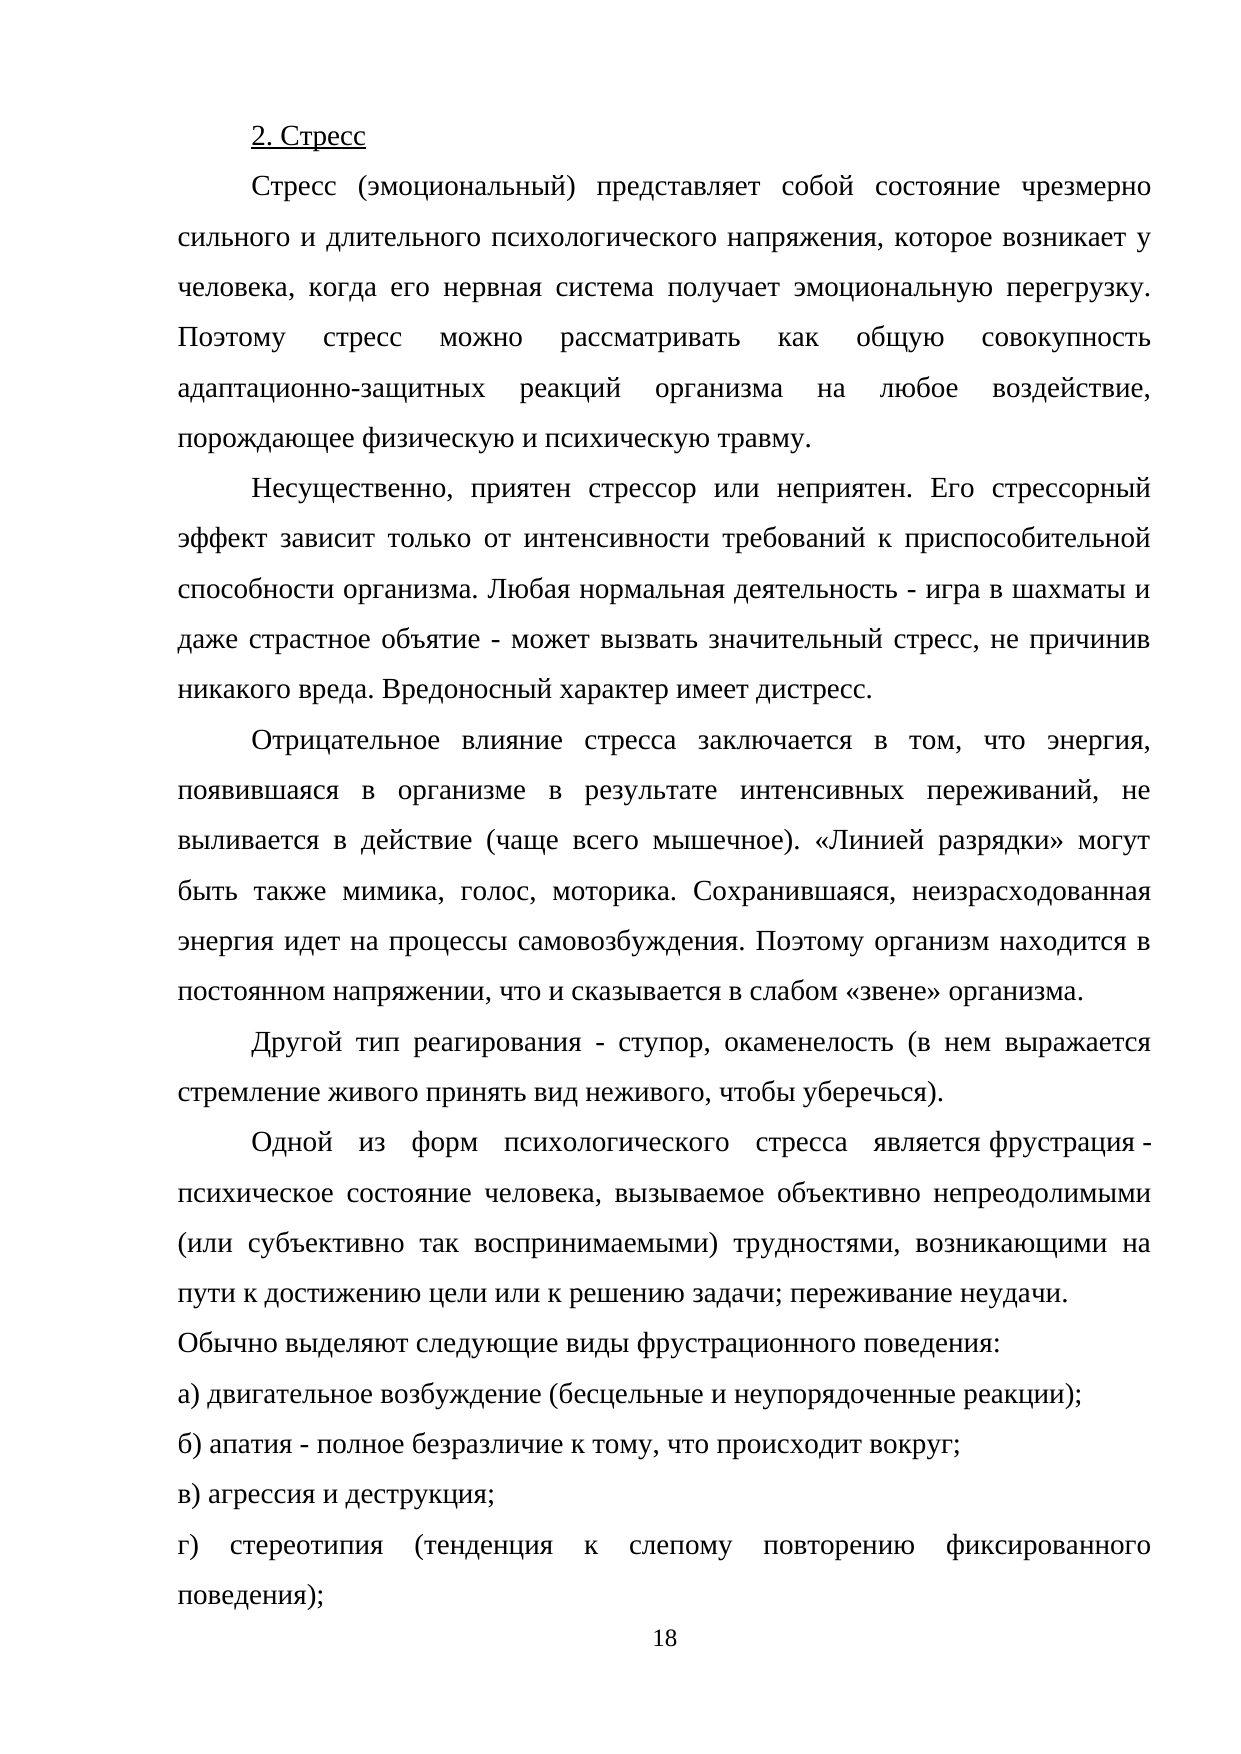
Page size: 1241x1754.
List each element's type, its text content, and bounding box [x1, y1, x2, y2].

text Стресс (эмоциональный) представляет собой состояние чрезмерно сильного и длительного психологического напряжения, которое возникает у человека, когда его нервная система получает эмоциональную перегрузку. Поэтому стресс можно рассматривать как общую совокупность адаптационно-защитных реакций организма на любое воздействие, порождающее физическую и психическую травму. [177, 168, 1152, 453]
text в) агрессия и деструкция; [177, 1477, 1152, 1510]
text а) двигательное возбуждение (бесцельные и неупорядоченные реакции); [177, 1376, 1152, 1409]
text б) апатия - полное безразличие к тому, что происходит вокруг; [177, 1426, 1152, 1460]
text Несущественно, приятен стрессор или неприятен. Его стрессорный эффект зависит только от интенсивности требований к приспособительной способности организма. Любая нормальная деятельность - игра в шахматы и даже страстное объятие - может вызвать значительный стресс, не причинив никакого вреда. Вредоносный характер имеет дистресс. [177, 470, 1152, 705]
text Другой тип реагирования - ступор, окаменелость (в нем выражается стремление живого принять вид неживого, чтобы уберечься). [177, 1024, 1152, 1108]
text Обычно выделяют следующие виды фрустрационного поведения: [177, 1326, 1152, 1359]
text г) стереотипия (тенденция к слепому повторению фиксированного поведения); [177, 1527, 1152, 1611]
text Одной из форм психологического стресса является фрустрация - психическое состояние человека, вызываемое объективно непреодолимыми (или субъективно так воспринимаемыми) трудностями, возникающими на пути к достижению цели или к решению задачи; переживание неудачи. [177, 1124, 1152, 1309]
text 2. Стресс [177, 118, 1152, 152]
text Отрицательное влияние стресса заключается в том, что энергия, появившаяся в организме в результате интенсивных переживаний, не выливается в действие (чаще всего мышечное). «Линией разрядки» могут быть также мимика, голос, моторика. Сохранившаяся, неизрасходованная энергия идет на процессы самовозбуждения. Поэтому организм находится в постоянном напряжении, что и сказывается в слабом «звене» организма. [177, 722, 1152, 1007]
